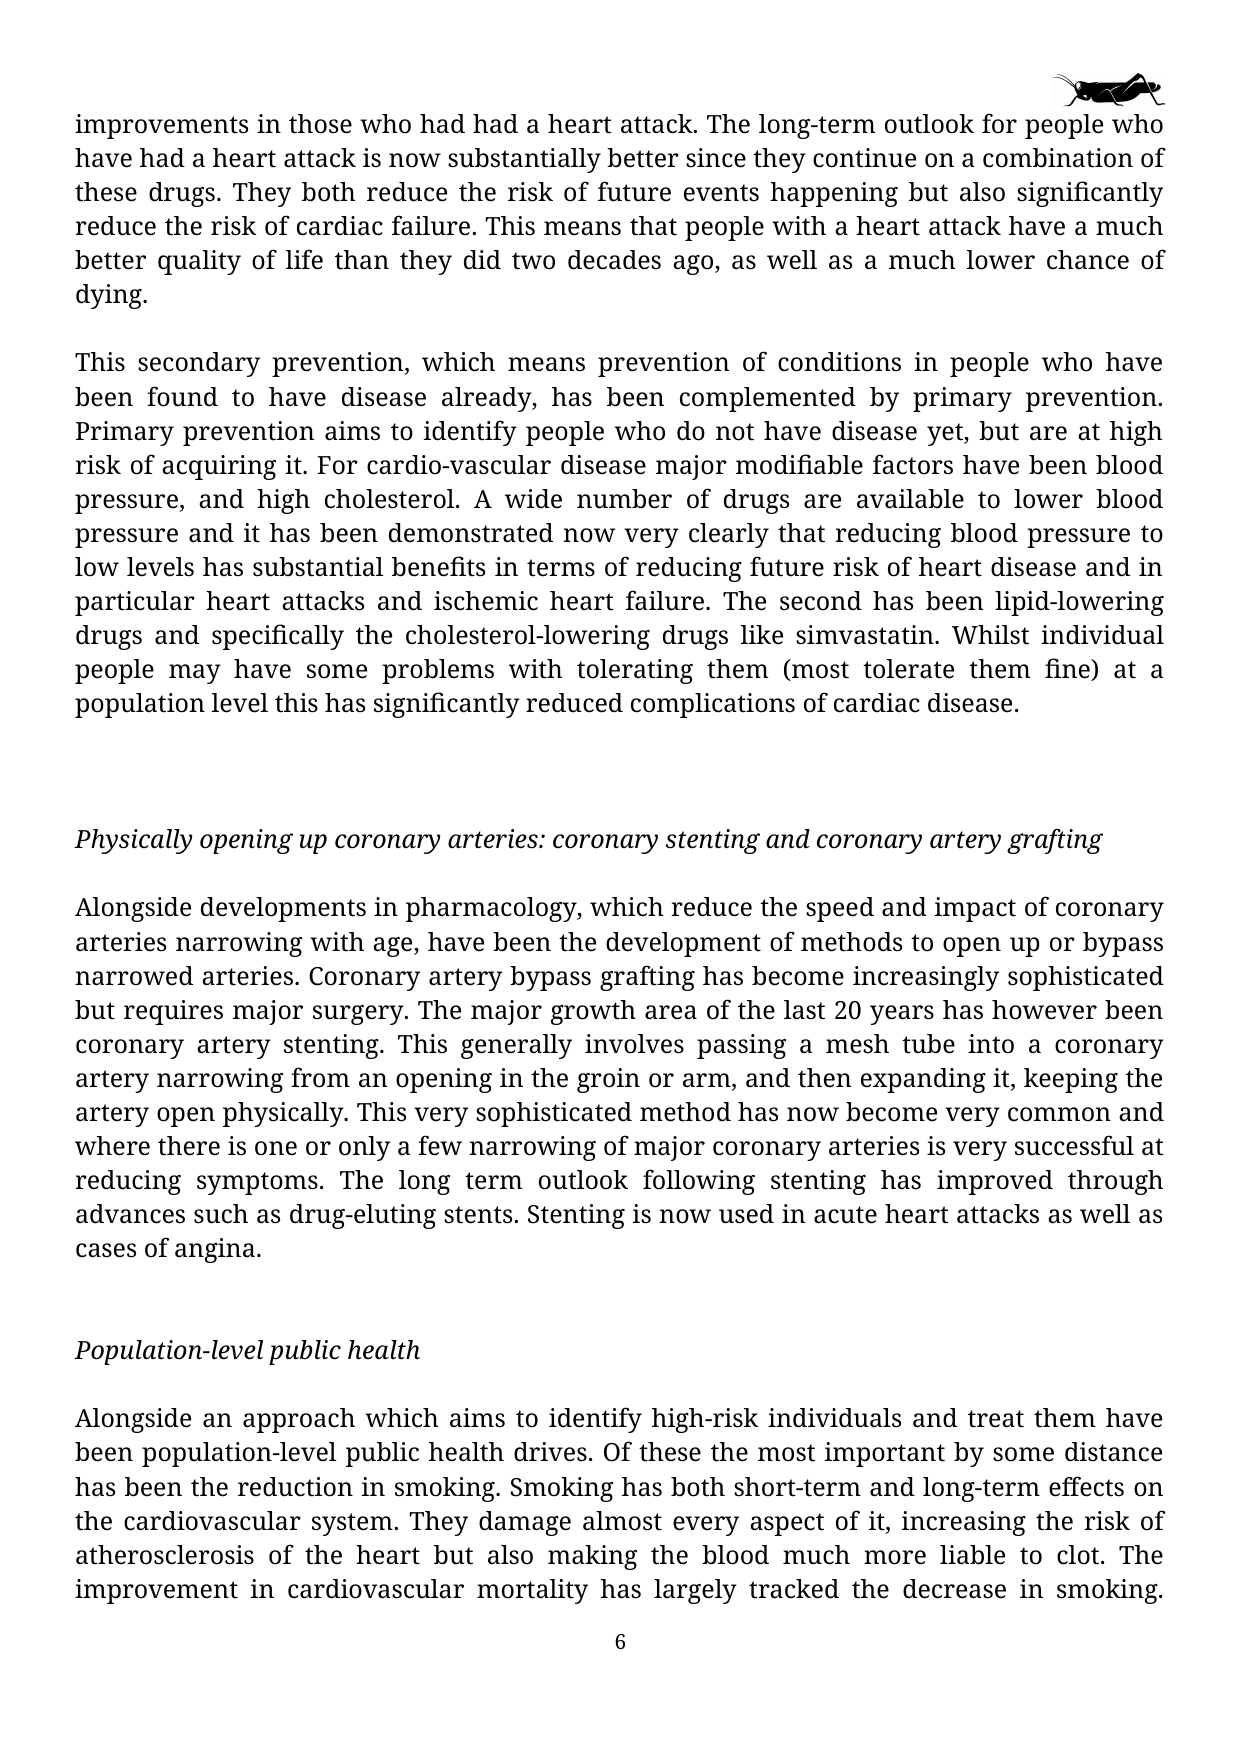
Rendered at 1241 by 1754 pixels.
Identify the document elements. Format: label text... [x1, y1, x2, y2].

text Physically opening up coronary arteries: coronary stenting and coronary artery grafting [75, 822, 1165, 856]
text Alongside developments in pharmacology, which reduce the speed and impact of coronary arteries narrowing with age, have been the development of methods to open up or bypass narrowed arteries. Coronary artery bypass grafting has become increasingly sophisticated but requires major surgery. The major growth area of the last 20 years has however been coronary artery stenting. This generally involves passing a mesh tube into a coronary artery narrowing from an opening in the groin or arm, and then expanding it, keeping the artery open physically. This very sophisticated method has now become very common and where there is one or only a few narrowing of major coronary arteries is very successful at reducing symptoms. The long term outlook following stenting has improved through advances such as drug-eluting stents. Stenting is now used in acute heart attacks as well as cases of angina. [75, 890, 1165, 1265]
text This secondary prevention, which means prevention of conditions in people who have been found to have disease already, has been complemented by primary prevention. Primary prevention aims to identify people who do not have disease yet, but are at high risk of acquiring it. For cardio-vascular disease major modifiable factors have been blood pressure, and high cholesterol. A wide number of drugs are available to lower blood pressure and it has been demonstrated now very clearly that reducing blood pressure to low levels has substantial benefits in terms of reducing future risk of heart disease and in particular heart attacks and ischemic heart failure. The second has been lipid-lowering drugs and specifically the cholesterol-lowering drugs like simvastatin. Whilst individual people may have some problems with tolerating them (most tolerate them fine) at a population level this has significantly reduced complications of cardiac disease. [75, 345, 1165, 720]
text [75, 1401, 1165, 1605]
text Population-level public health [75, 1333, 1165, 1367]
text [75, 107, 1165, 311]
picture [1051, 73, 1166, 107]
